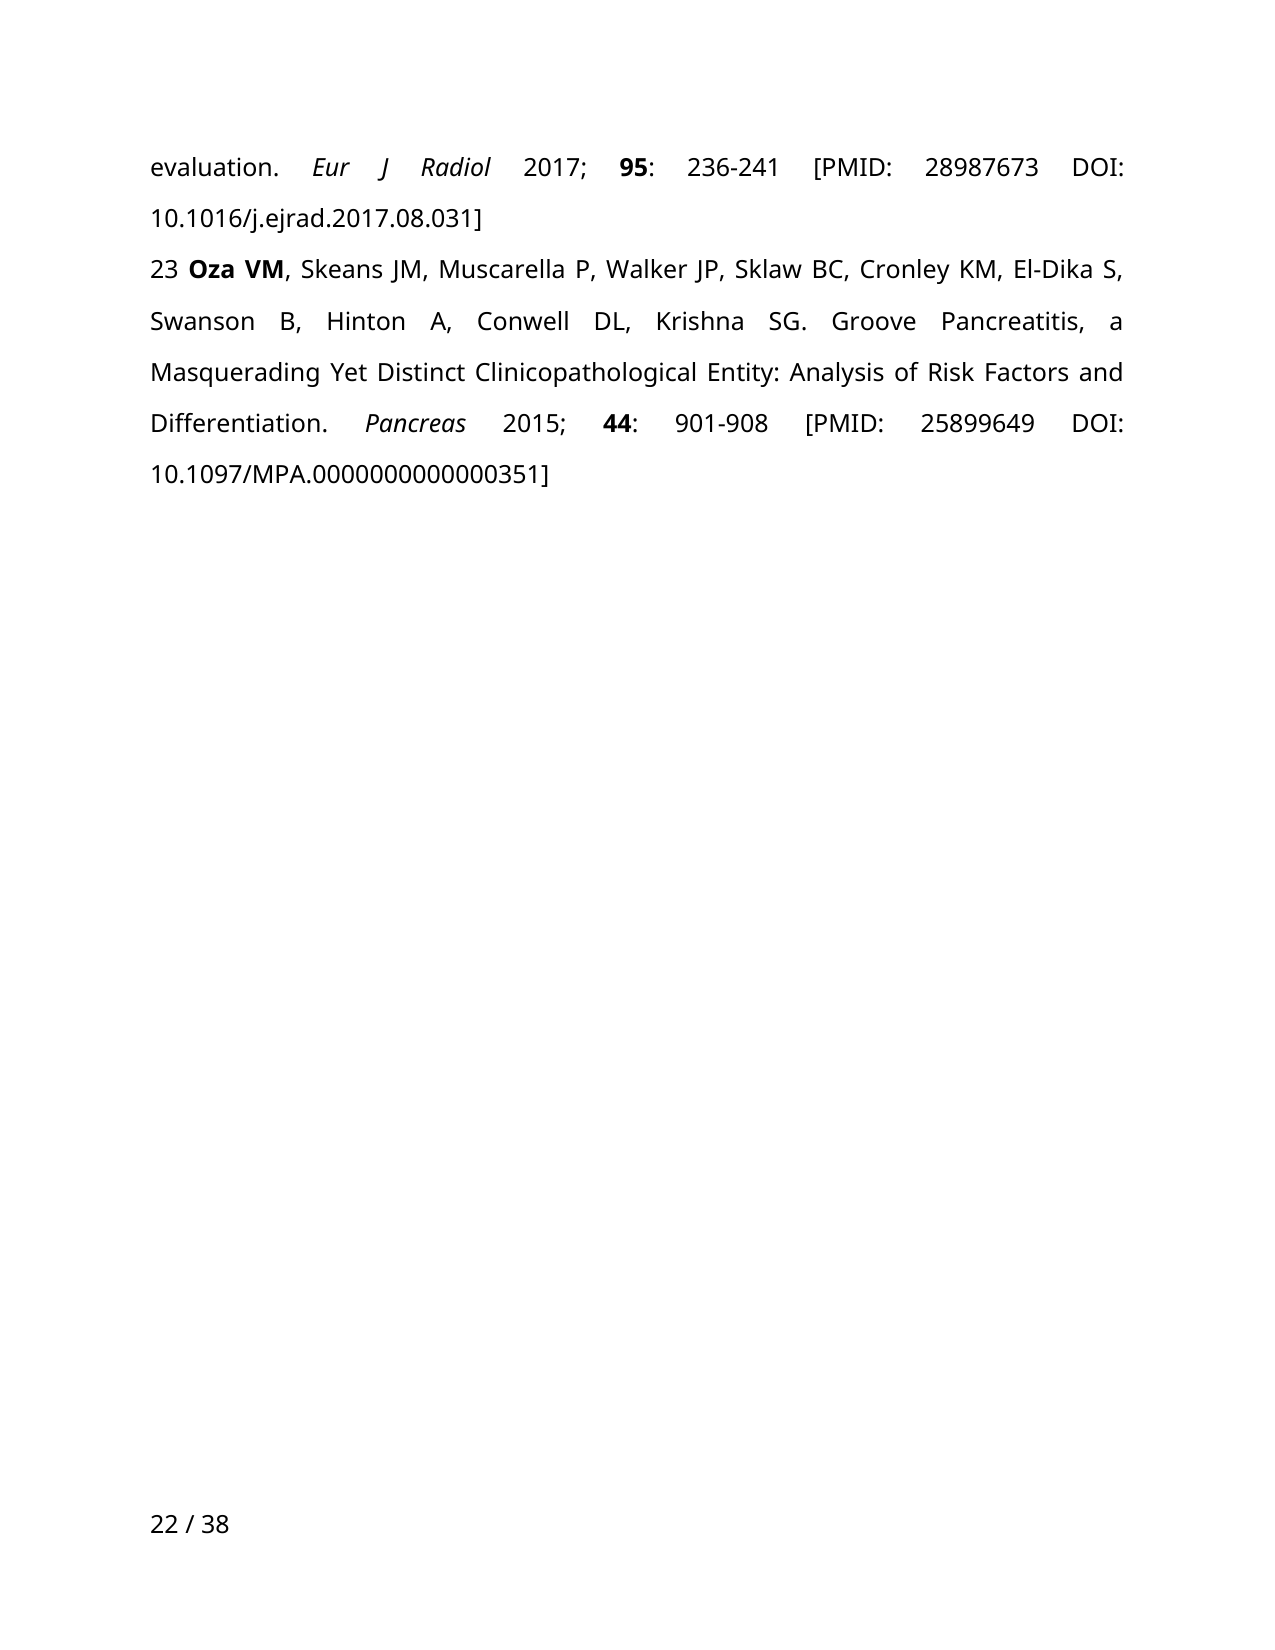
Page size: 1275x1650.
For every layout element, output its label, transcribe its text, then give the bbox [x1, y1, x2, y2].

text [150, 150, 1125, 235]
text 23 Oza VM, Skeans JM, Muscarella P, Walker JP, Sklaw BC, Cronley KM, El-Dika S, Swanson B, Hinton A, Conwell DL, Krishna SG. Groove Pancreatitis, a Masquerading Yet Distinct Clinicopathological Entity: Analysis of Risk Factors and Differentiation. Pancreas 2015; 44: 901-908 [PMID: 25899649 DOI: 10.1097/MPA.0000000000000351] [150, 252, 1125, 490]
